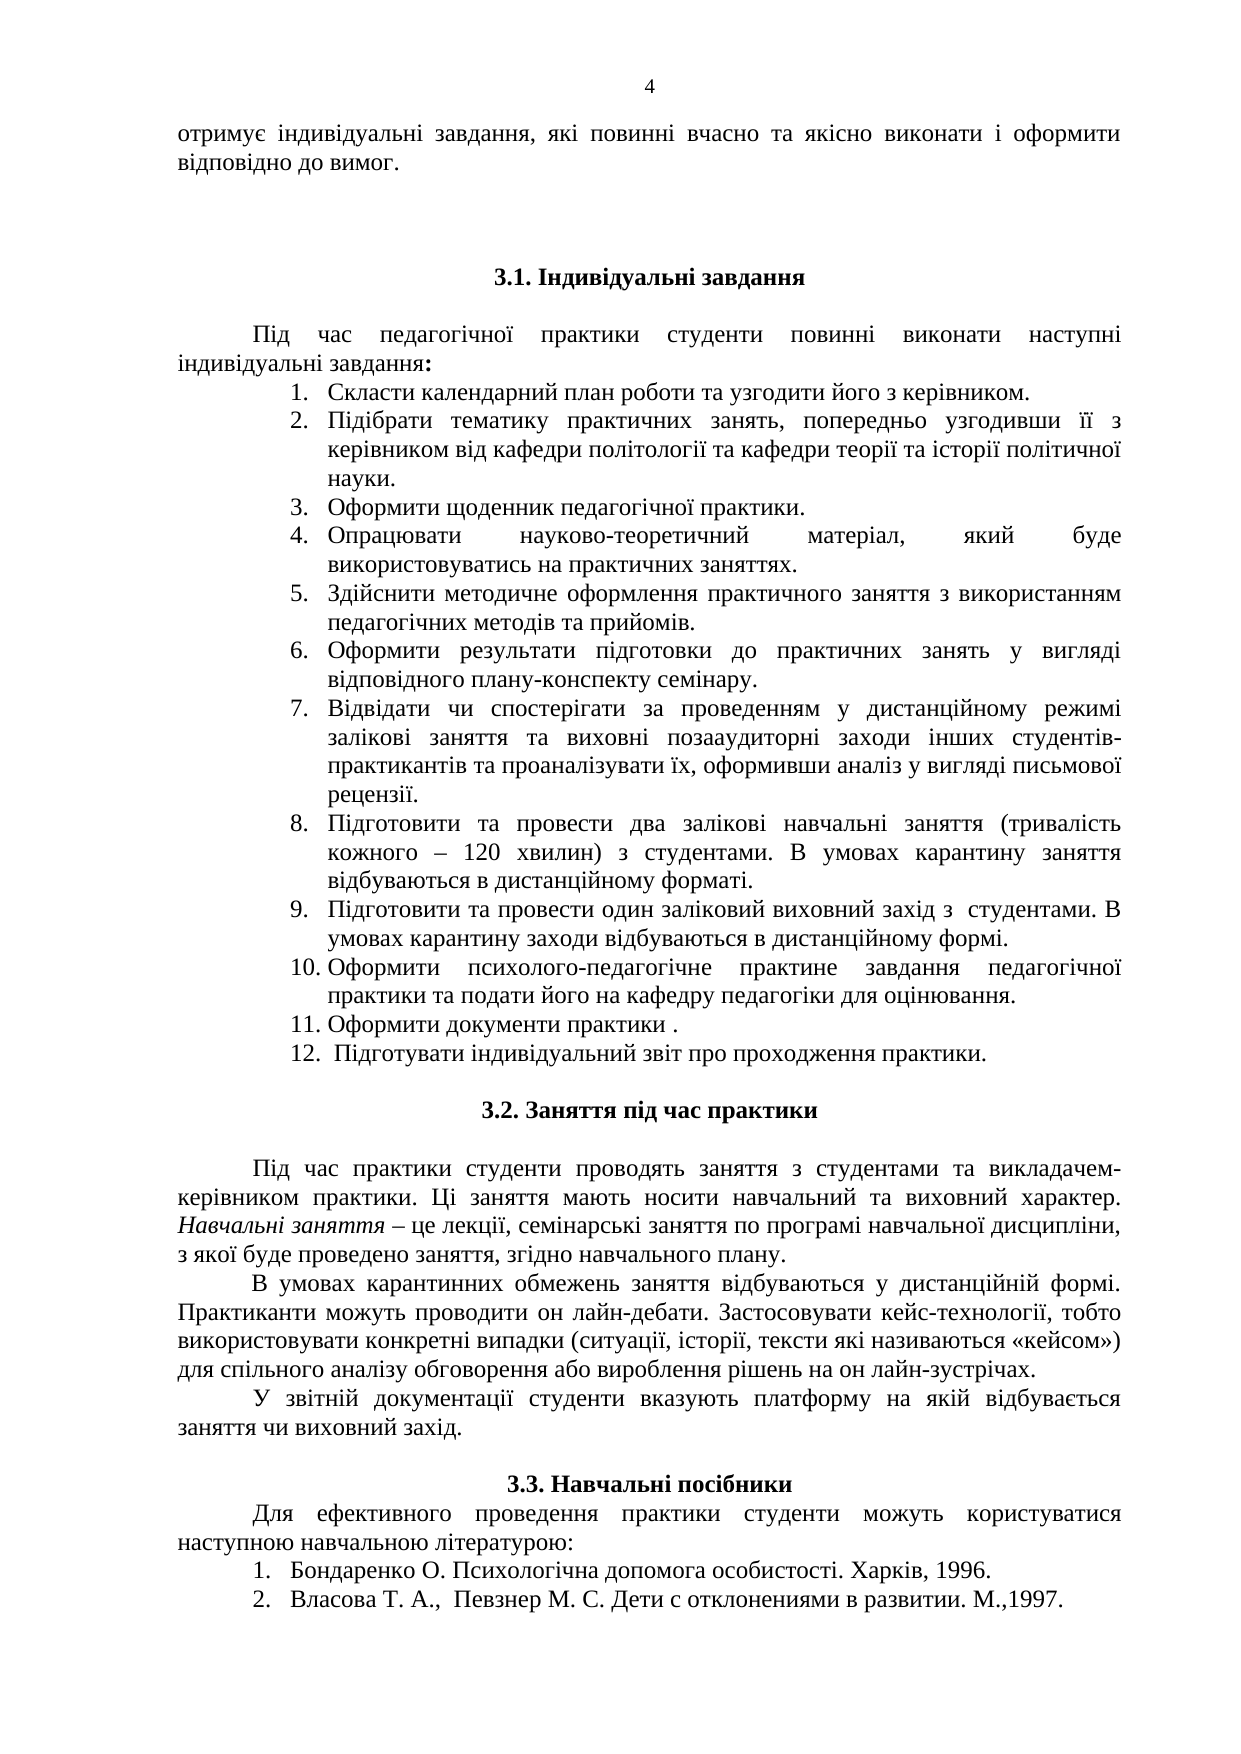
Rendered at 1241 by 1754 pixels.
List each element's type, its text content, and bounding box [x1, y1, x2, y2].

list Бондаренко О. Психологічна допомога особистості. Харків, 1996. [252, 1556, 1122, 1584]
list Оформити документи практики . [290, 1009, 1122, 1038]
text Під час практики студенти проводять заняття з студентами та викладачем-керівником практики. Ці заняття мають носити навчальний та виховний характер. Навчальні заняття – це лекції, семінарські заняття по програмі навчальної дисципліни, з якої буде проведено заняття, згідно навчального плану. [177, 1153, 1122, 1268]
list Оформити психолого-педагогічне практине завдання педагогічної практики та подати його на кафедру педагогіки для оцінювання. [290, 952, 1122, 1009]
list Оформити результати підготовки до практичних занять у вигляді відповідного плану-конспекту семінару. [290, 636, 1122, 693]
list Опрацювати науково-теоретичний матеріал, який буде використовуватись на практичних заняттях. [290, 521, 1122, 578]
list Власова Т. А., Певзнер М. С. Дети с отклонениями в развитии. М.,1997. [252, 1584, 1122, 1613]
text 3.1. Індивідуальні завдання [177, 262, 1122, 291]
text Для ефективного проведення практики студенти можуть користуватися наступною навчальною літературою: [177, 1498, 1122, 1556]
text В умовах карантинних обмежень заняття відбуваються у дистанційній формі. Практиканти можуть проводити он лайн-дебати. Застосовувати кейс-технології, тобто використовувати конкретні випадки (ситуації, історії, тексти які називаються «кейсом») для спільного аналізу обговорення або вироблення рішень на он лайн-зустрічах. [177, 1268, 1122, 1383]
text Під час педагогічної практики студенти повинні виконати наступні індивідуальні завдання: [177, 319, 1122, 377]
list Здійснити методичне оформлення практичного заняття з використанням педагогічних методів та прийомів. [290, 578, 1122, 636]
list Скласти календарний план роботи та узгодити його з керівником. [290, 377, 1122, 406]
text У звітній документації студенти вказують платформу на якій відбувається заняття чи виховний захід. [177, 1383, 1122, 1441]
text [177, 118, 1122, 176]
text 3.2. Заняття під час практики [177, 1096, 1122, 1124]
list Підготовити та провести один заліковий виховний захід з студентами. В умовах карантину заходи відбуваються в дистанційному формі. [290, 894, 1122, 952]
list Підготувати індивідуальний звіт про проходження практики. [290, 1038, 1122, 1067]
list Підготовити та провести два залікові навчальні заняття (тривалість кожного – 120 хвилин) з студентами. В умовах карантину заняття відбуваються в дистанційному форматі. [290, 808, 1122, 894]
list Відвідати чи спостерігати за проведенням у дистанційному режимі залікові заняття та виховні позааудиторні заходи інших студентів-практикантів та проаналізувати їх, оформивши аналіз у вигляді письмової рецензії. [290, 693, 1122, 808]
list Оформити щоденник педагогічної практики. [290, 492, 1122, 521]
text 3.3. Навчальні посібники [177, 1469, 1122, 1498]
list Підібрати тематику практичних занять, попередньо узгодивши її з керівником від кафедри політології та кафедри теорії та історії політичної науки. [290, 406, 1122, 492]
